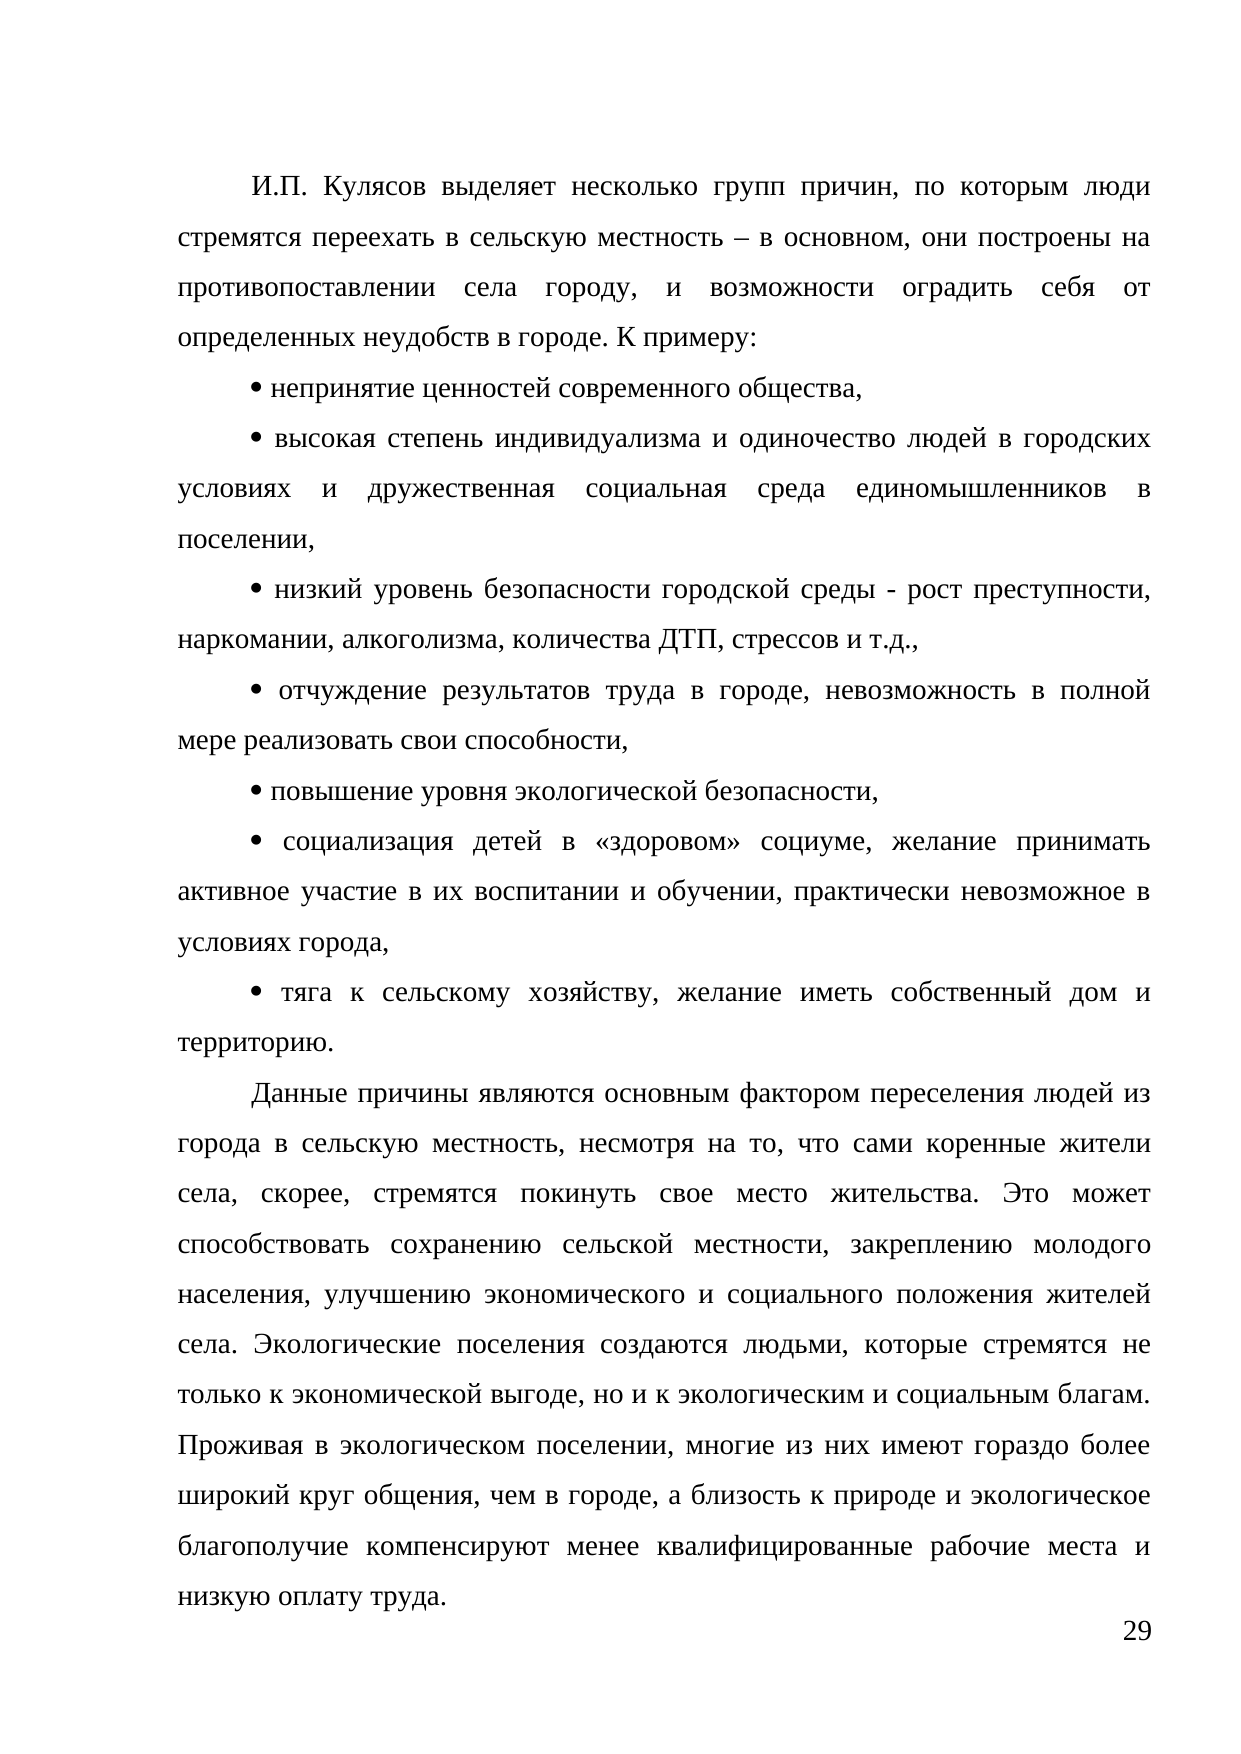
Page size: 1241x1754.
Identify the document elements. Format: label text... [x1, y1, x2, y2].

list тяга к сельскому хозяйству, желание иметь собственный дом и территорию. [177, 974, 1152, 1058]
list непринятие ценностей современного общества, [177, 370, 1152, 403]
list И.П. Кулясов выделяет несколько групп причин, по которым люди стремятся переехать в сельскую местность – в основном, они построены на противопоставлении села городу, и возможности оградить себя от определенных неудобств в городе. К примеру: [177, 168, 1152, 353]
list отчуждение результатов труда в городе, невозможность в полной мере реализовать свои способности, [177, 672, 1152, 756]
list повышение уровня экологической безопасности, [177, 773, 1152, 806]
list низкий уровень безопасности городской среды - рост преступности, наркомании, алкоголизма, количества ДТП, стрессов и т.д., [177, 571, 1152, 655]
list высокая степень индивидуализма и одиночество людей в городских условиях и дружественная социальная среда единомышленников в поселении, [177, 420, 1152, 554]
list социализация детей в «здоровом» социуме, желание принимать активное участие в их воспитании и обучении, практически невозможное в условиях города, [177, 823, 1152, 957]
list Данные причины являются основным фактором переселения людей из города в сельскую местность, несмотря на то, что сами коренные жители села, скорее, стремятся покинуть свое место жительства. Это может способствовать сохранению сельской местности, закреплению молодого населения, улучшению экономического и социального положения жителей села. Экологические поселения создаются людьми, которые стремятся не только к экономической выгоде, но и к экологическим и социальным благам. Проживая в экологическом поселении, многие из них имеют гораздо более широкий круг общения, чем в городе, а близость к природе и экологическое благополучие компенсируют менее квалифицированные рабочие места и низкую оплату труда. [177, 1075, 1152, 1611]
